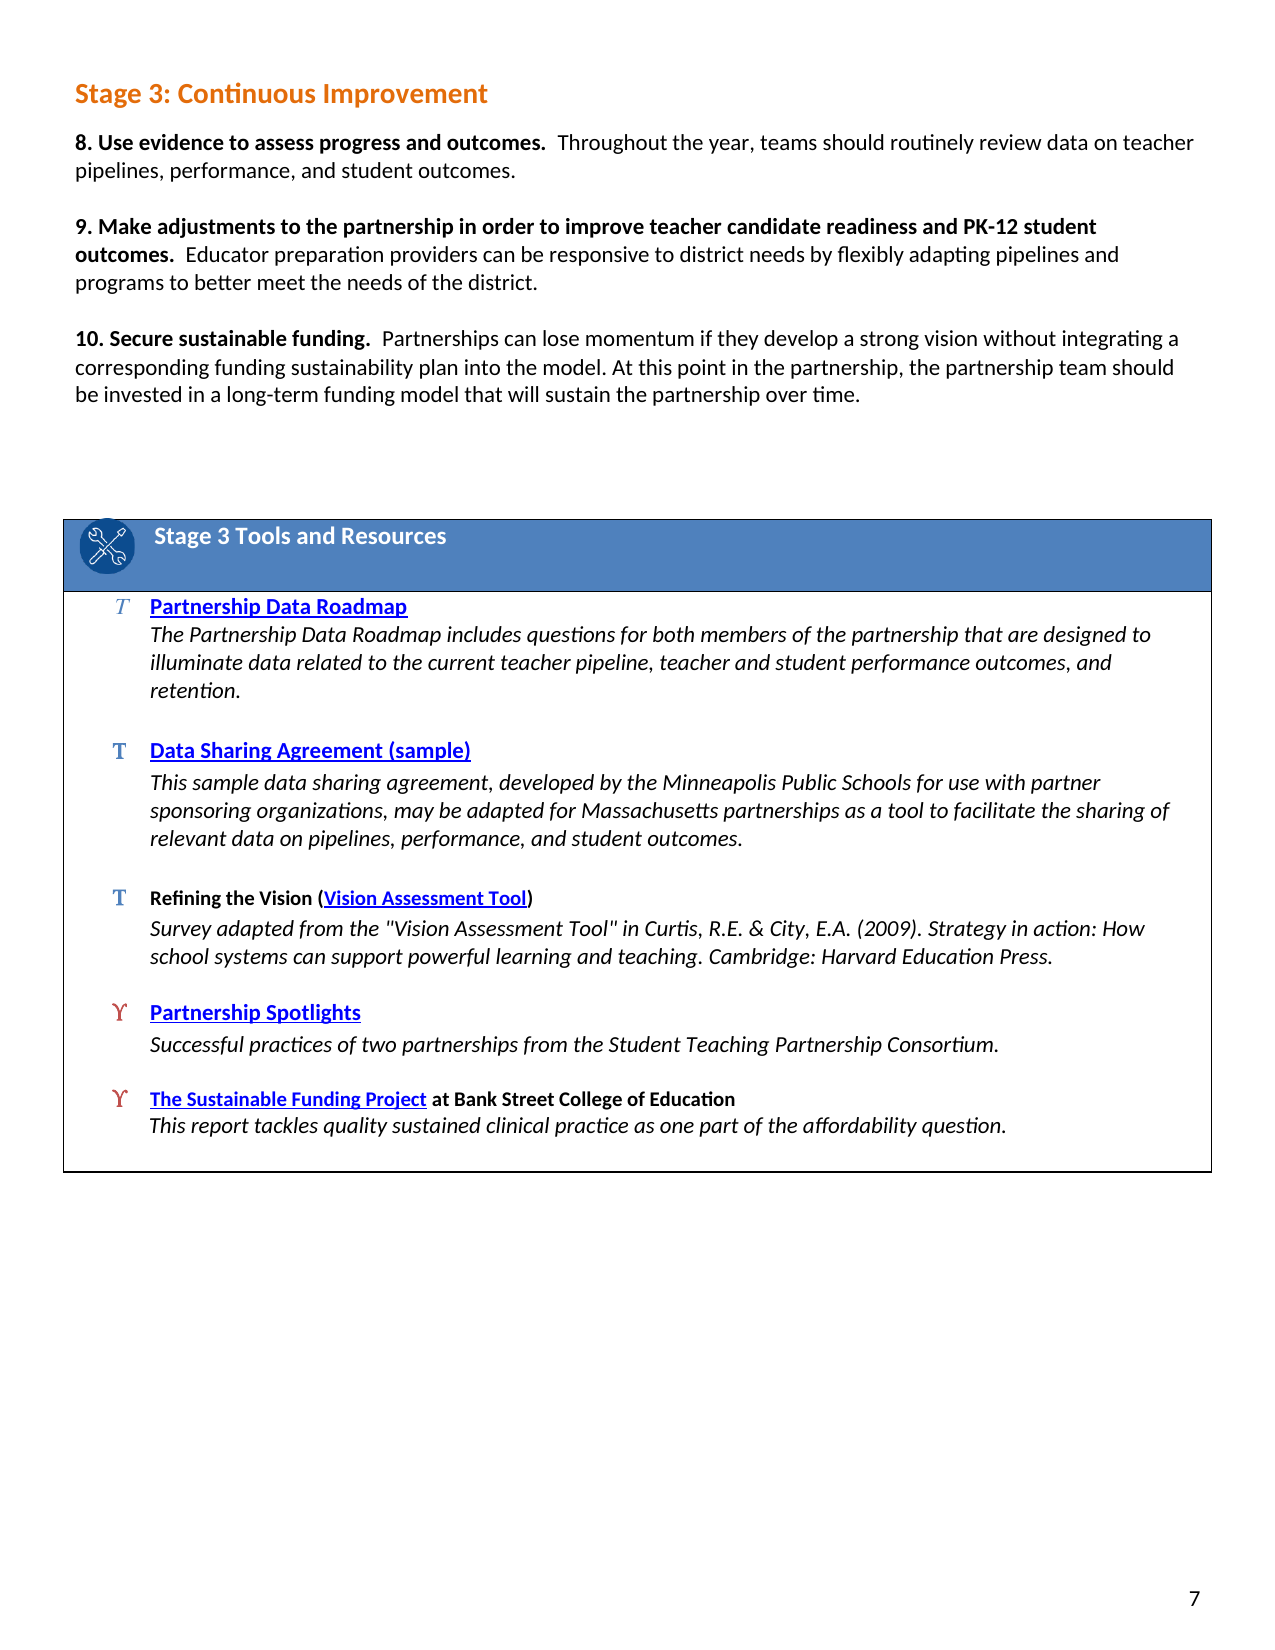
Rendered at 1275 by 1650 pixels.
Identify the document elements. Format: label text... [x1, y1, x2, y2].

subtitle Stage 3: Continuous Improvement [75, 75, 1200, 111]
table_header Stage 3 Tools and Resources [64, 520, 1211, 591]
picture [79, 518, 135, 574]
table_cell Partnership Data Roadmap The Partnership Data Roadmap includes questions for both members of the partnership that are designed to illuminate data related to the current teacher pipeline, teacher and student performance outcomes, and retention. Data Sharing Agreement (sample) This sample data sharing agreement, developed by the Minneapolis Public Schools for use with partner sponsoring organizations, may be adapted for Massachusetts partnerships as a tool to facilitate the sharing of relevant data on pipelines, performance, and student outcomes. Refining the Vision (Vision Assessment Tool) Survey adapted from the "Vision Assessment Tool" in Curtis, R.E. & City, E.A. (2009). Strategy in action: How school systems can support powerful learning and teaching. Cambridge: Harvard Education Press. Partnership Spotlights Successful practices of two partnerships from the Student Teaching Partnership Consortium. The Sustainable Funding Project at Bank Street College of Education This report tackles quality sustained clinical practice as one part of the affordability question. [64, 592, 1211, 1171]
text 10. Secure sustainable funding. Partnerships can lose momentum if they develop a strong vision without integrating a corresponding funding sustainability plan into the model. At this point in the partnership, the partnership team should be invested in a long-term funding model that will sustain the partnership over time. [75, 324, 1200, 409]
text 9. Make adjustments to the partnership in order to improve teacher candidate readiness and PK-12 student outcomes. Educator preparation providers can be responsive to district needs by flexibly adapting pipelines and programs to better meet the needs of the district. [75, 212, 1200, 297]
text 8. Use evidence to assess progress and outcomes. Throughout the year, teams should routinely review data on teacher pipelines, performance, and student outcomes. [75, 128, 1200, 184]
